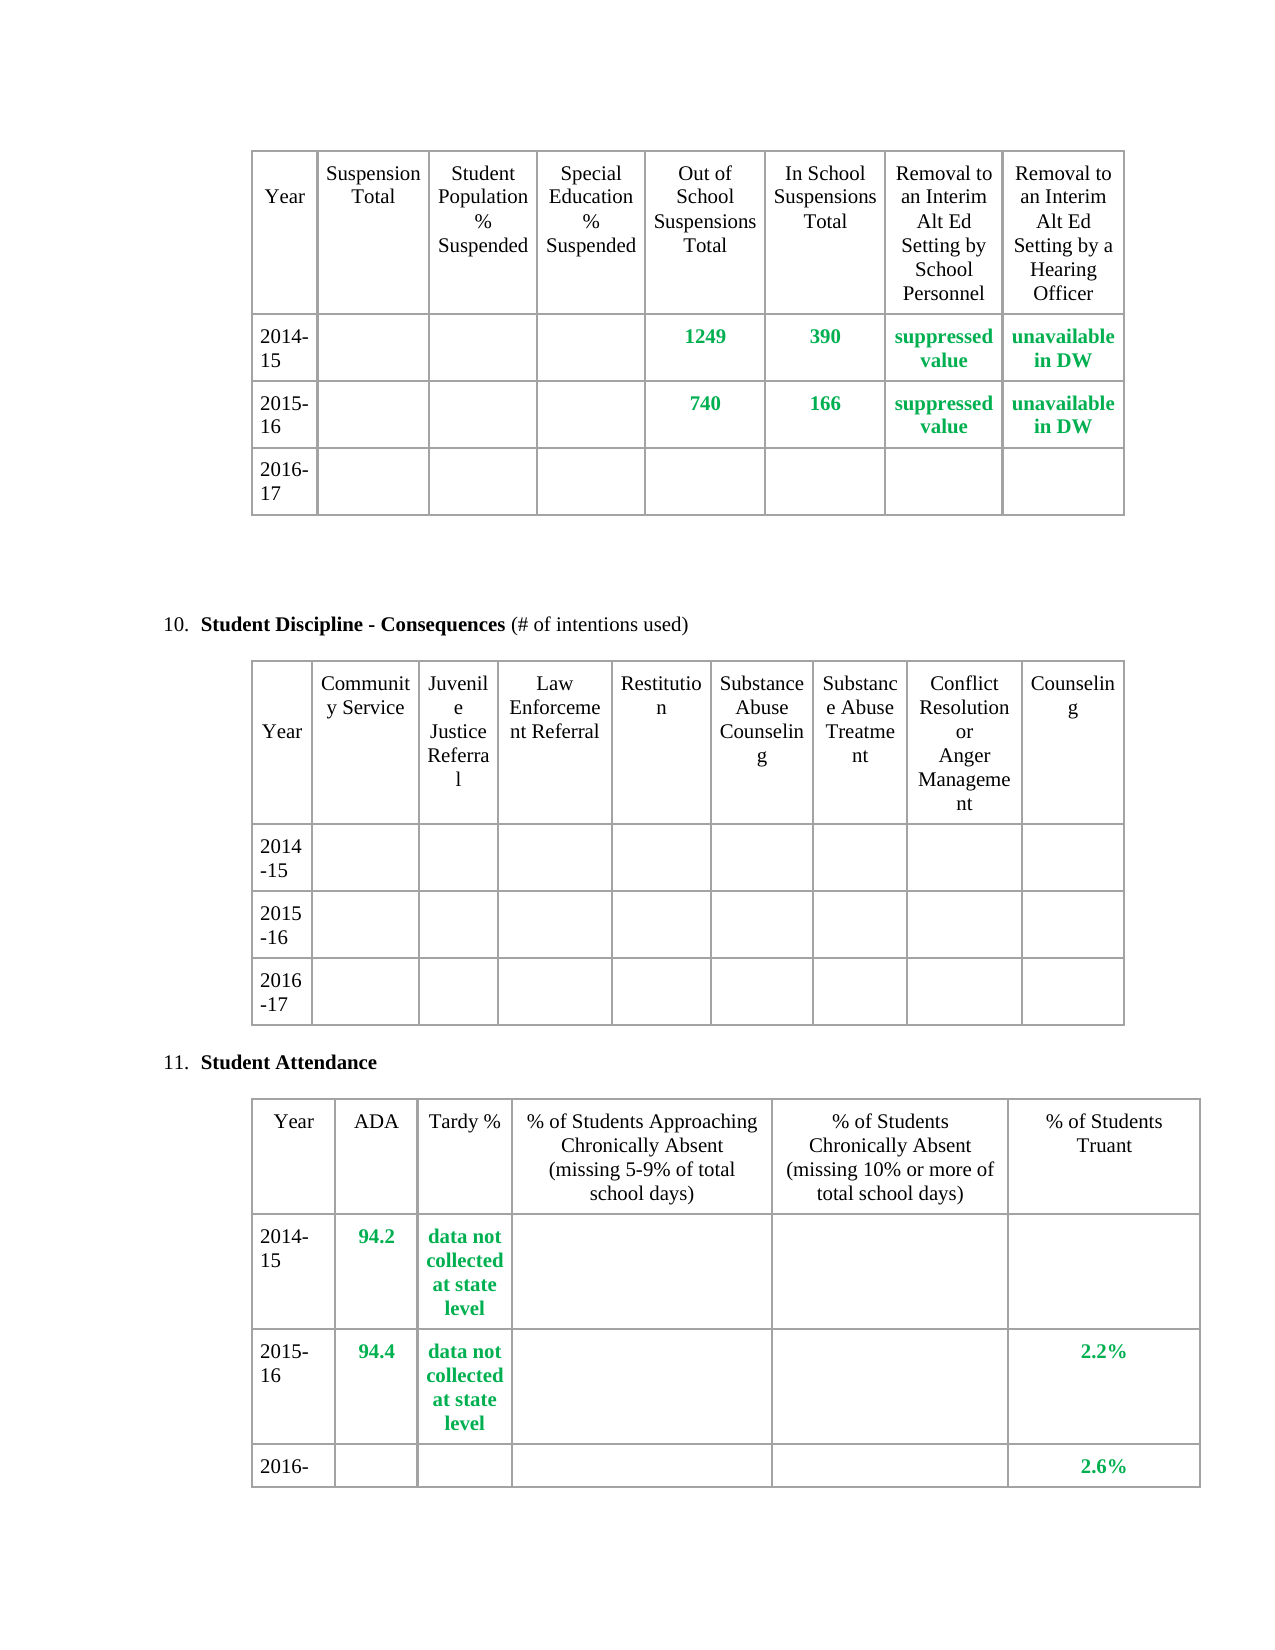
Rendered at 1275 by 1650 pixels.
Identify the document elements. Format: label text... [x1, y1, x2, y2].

table_cell 2015-16 [253, 1330, 334, 1443]
table_cell 166 [766, 382, 884, 447]
table_cell [886, 449, 1001, 514]
table_cell [613, 959, 710, 1024]
table_cell 2016-17 [253, 449, 316, 514]
table_cell [1023, 959, 1123, 1024]
table_header Removal to an Interim Alt Ed Setting by School Personnel [886, 152, 1001, 313]
table_cell 2015-16 [253, 892, 311, 957]
table_cell 2016-17 [253, 959, 311, 1024]
table_header Substance Abuse Counseling [712, 662, 812, 823]
table_header Restitution [613, 662, 710, 823]
table_cell 2.2% [1009, 1330, 1199, 1443]
table_cell [319, 315, 428, 380]
table_cell [319, 449, 428, 514]
table_cell [1009, 1215, 1199, 1328]
table_cell [613, 892, 710, 957]
table_cell 2.6% [1009, 1445, 1199, 1486]
table_header Law Enforcement Referral [499, 662, 611, 823]
table_header Counseling [1023, 662, 1123, 823]
table_cell 94.4 [336, 1330, 416, 1443]
table_cell [313, 959, 418, 1024]
table_cell 390 [766, 315, 884, 380]
table_header Tardy % [419, 1100, 511, 1213]
table_cell 2014-15 [253, 315, 316, 380]
table_cell [712, 892, 812, 957]
table_cell [420, 959, 497, 1024]
table_cell [908, 892, 1021, 957]
table_header Juvenile Justice Referral [420, 662, 497, 823]
table_cell [430, 449, 536, 514]
table_cell [336, 1445, 416, 1486]
table_cell [773, 1445, 1007, 1486]
table_header Removal to an Interim Alt Ed Setting by a Hearing Officer [1004, 152, 1123, 313]
table_header Student Population % Suspended [430, 152, 536, 313]
table_cell suppressed value [886, 382, 1001, 447]
table_header % of Students Chronically Absent (missing 10% or more of total school days) [773, 1100, 1007, 1213]
table_cell [1004, 449, 1123, 514]
table_cell [908, 959, 1021, 1024]
table_cell 1249 [646, 315, 764, 380]
table_cell [814, 892, 906, 957]
table_cell [1023, 825, 1123, 890]
table_header Conflict Resolution or Anger Management [908, 662, 1021, 823]
table_header Substance Abuse Treatment [814, 662, 906, 823]
table_cell [773, 1330, 1007, 1443]
table_header In School Suspensions Total [766, 152, 884, 313]
table_cell [420, 892, 497, 957]
table_cell [538, 382, 644, 447]
table_header Out of School Suspensions Total [646, 152, 764, 313]
table_cell 94.2 [336, 1215, 416, 1328]
table_header Year [253, 662, 311, 823]
table_cell [319, 382, 428, 447]
table_cell 2014-15 [253, 825, 311, 890]
table_cell [613, 825, 710, 890]
table_header % of Students Approaching Chronically Absent (missing 5-9% of total school days) [513, 1100, 771, 1213]
table_cell [499, 892, 611, 957]
list Student Attendance [163, 1050, 1125, 1074]
table_cell [499, 825, 611, 890]
table_cell [712, 959, 812, 1024]
table_cell [766, 449, 884, 514]
table_header Suspension Total [319, 152, 428, 313]
table_cell [538, 315, 644, 380]
table_cell [419, 1445, 511, 1486]
table_cell [313, 892, 418, 957]
table_cell [430, 382, 536, 447]
table_cell unavailable in DW [1004, 382, 1123, 447]
table_cell 2016-17 [253, 1445, 334, 1486]
table_cell [773, 1215, 1007, 1328]
table_cell [814, 959, 906, 1024]
table_cell [646, 449, 764, 514]
table_cell 2014-15 [253, 1215, 334, 1328]
table_cell [814, 825, 906, 890]
table_cell [499, 959, 611, 1024]
table_cell [430, 315, 536, 380]
table_cell [712, 825, 812, 890]
table_header Special Education % Suspended [538, 152, 644, 313]
table_cell [513, 1330, 771, 1443]
table_cell data not collected at state level [419, 1215, 511, 1328]
table_header ADA [336, 1100, 416, 1213]
table_header Year [253, 152, 316, 313]
table_cell unavailable in DW [1004, 315, 1123, 380]
table_header % of Students Truant [1009, 1100, 1199, 1213]
list Student Discipline - Consequences (# of intentions used) [163, 612, 1125, 636]
table_cell 2015-16 [253, 382, 316, 447]
table_cell [908, 825, 1021, 890]
table_cell data not collected at state level [419, 1330, 511, 1443]
table_cell [513, 1215, 771, 1328]
table_cell suppressed value [886, 315, 1001, 380]
table_header Community Service [313, 662, 418, 823]
table_cell [1023, 892, 1123, 957]
table_cell [420, 825, 497, 890]
table_header Year [253, 1100, 334, 1213]
table_cell [538, 449, 644, 514]
table_cell [313, 825, 418, 890]
table_cell 740 [646, 382, 764, 447]
table_cell [513, 1445, 771, 1486]
